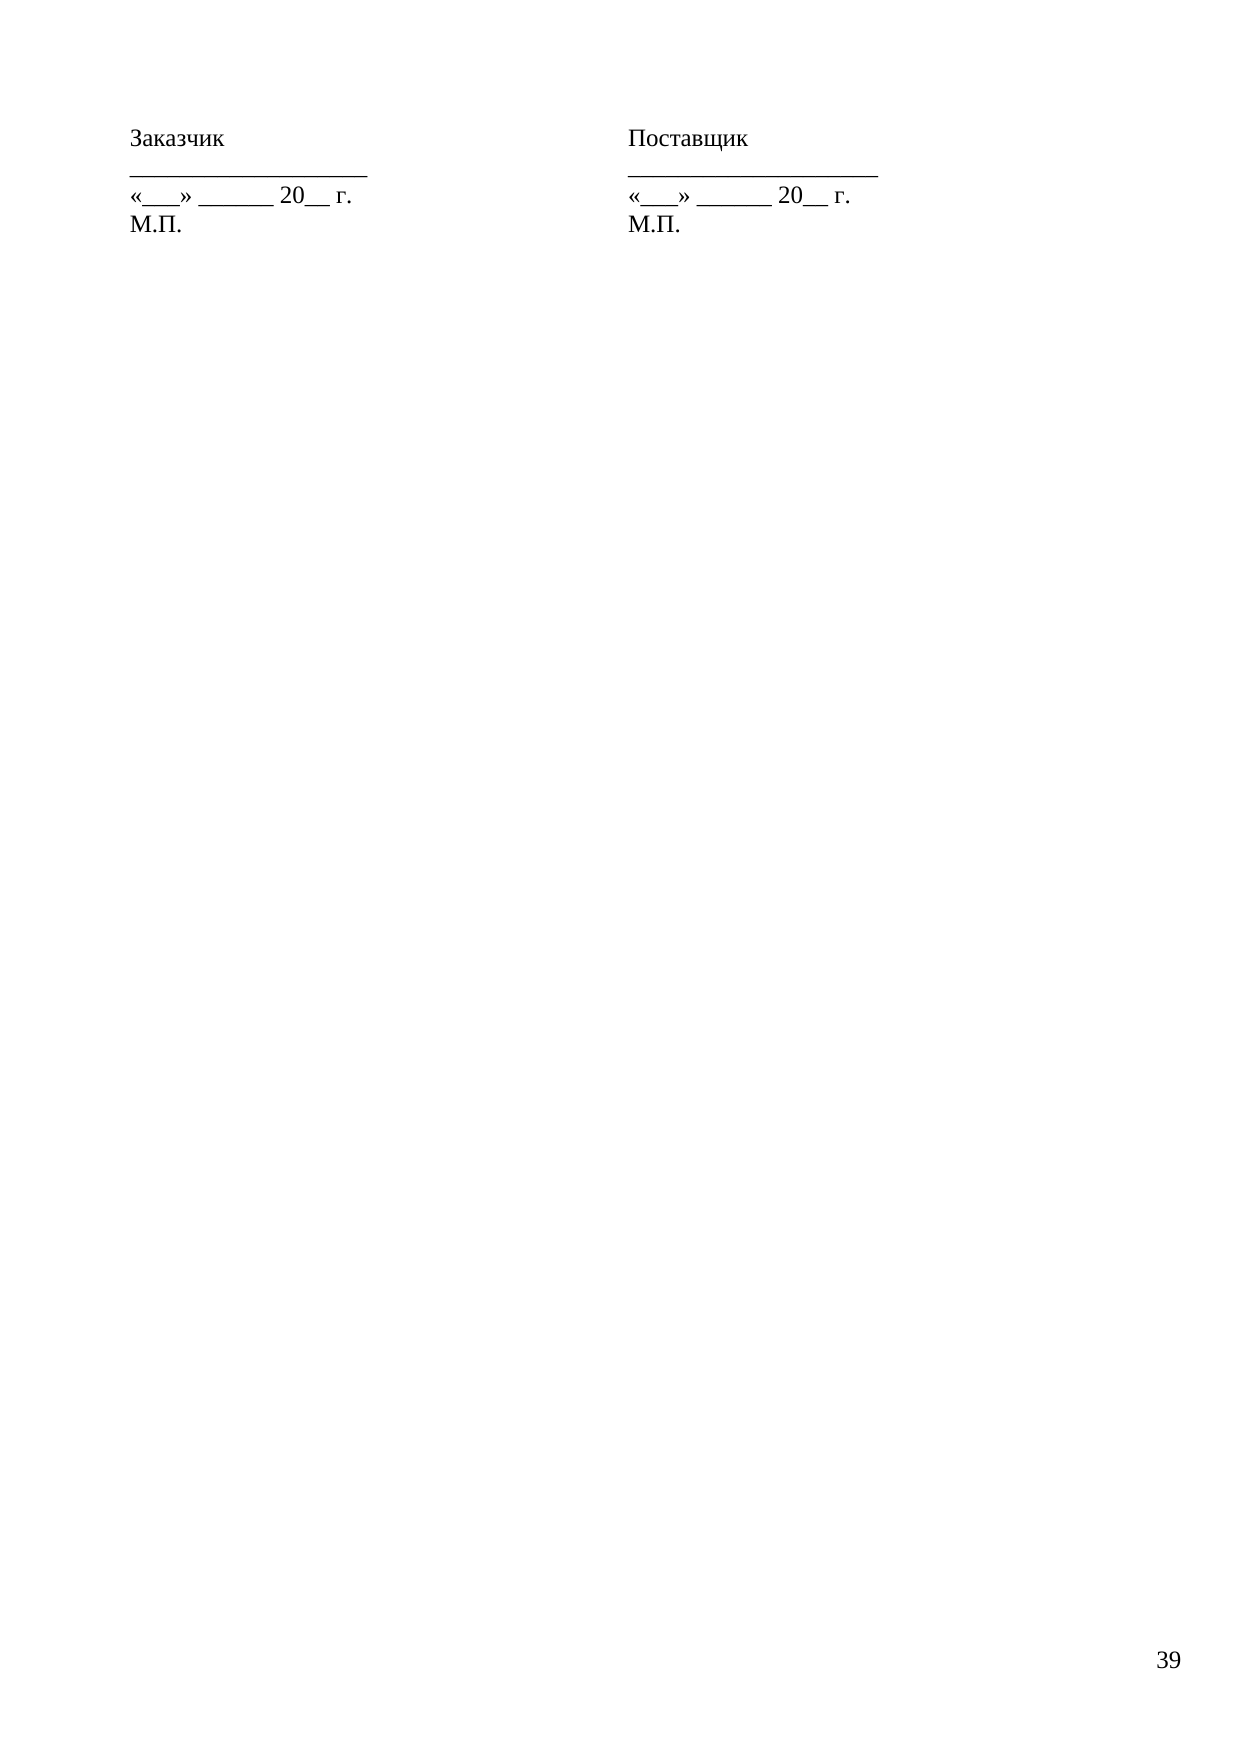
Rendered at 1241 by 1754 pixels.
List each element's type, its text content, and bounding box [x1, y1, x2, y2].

table_header Заказчик ___________________ «___» ______ 20__ г. М.П. [118, 123, 617, 238]
table_header Поставщик ____________________ «___» ______ 20__ г. М.П. [617, 123, 1115, 238]
